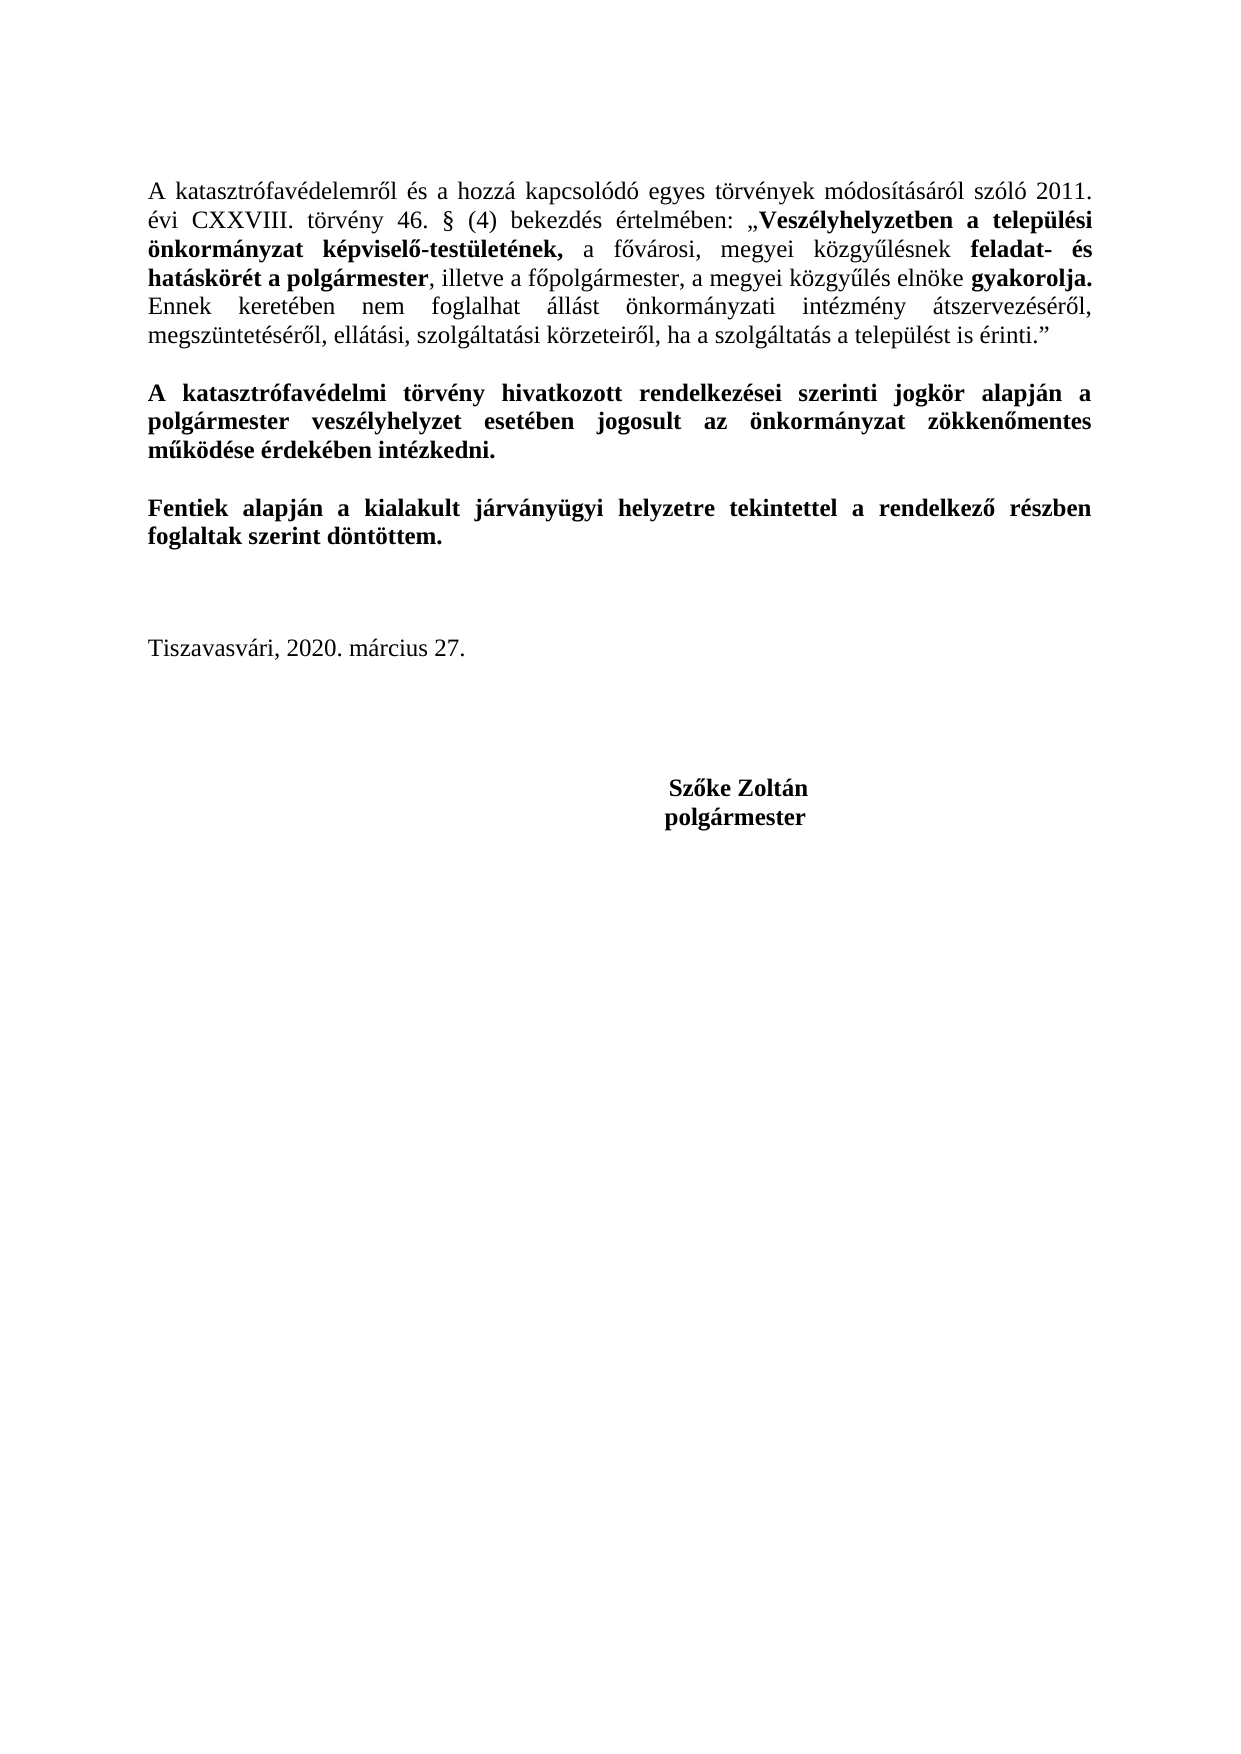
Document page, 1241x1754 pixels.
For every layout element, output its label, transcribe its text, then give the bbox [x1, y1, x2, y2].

text polgármester [148, 802, 1093, 831]
text A katasztrófavédelmi törvény hivatkozott rendelkezései szerinti jogkör alapján a polgármester veszélyhelyzet esetében jogosult az önkormányzat zökkenőmentes működése érdekében intézkedni. [148, 378, 1093, 464]
text Tiszavasvári, 2020. március 27. [148, 633, 1093, 661]
text Fentiek alapján a kialakult járványügyi helyzetre tekintettel a rendelkező részben foglaltak szerint döntöttem. [148, 493, 1093, 550]
text Szőke Zoltán [148, 773, 1093, 802]
text A katasztrófavédelemről és a hozzá kapcsolódó egyes törvények módosításáról szóló 2011. évi CXXVIII. törvény 46. § (4) bekezdés értelmében: „Veszélyhelyzetben a települési önkormányzat képviselő-testületének, a fővárosi, megyei közgyűlésnek feladat- és hatáskörét a polgármester, illetve a főpolgármester, a megyei közgyűlés elnöke gyakorolja. Ennek keretében nem foglalhat állást önkormányzati intézmény átszervezéséről, megszüntetéséről, ellátási, szolgáltatási körzeteiről, ha a szolgáltatás a települést is érinti.” [148, 176, 1093, 349]
